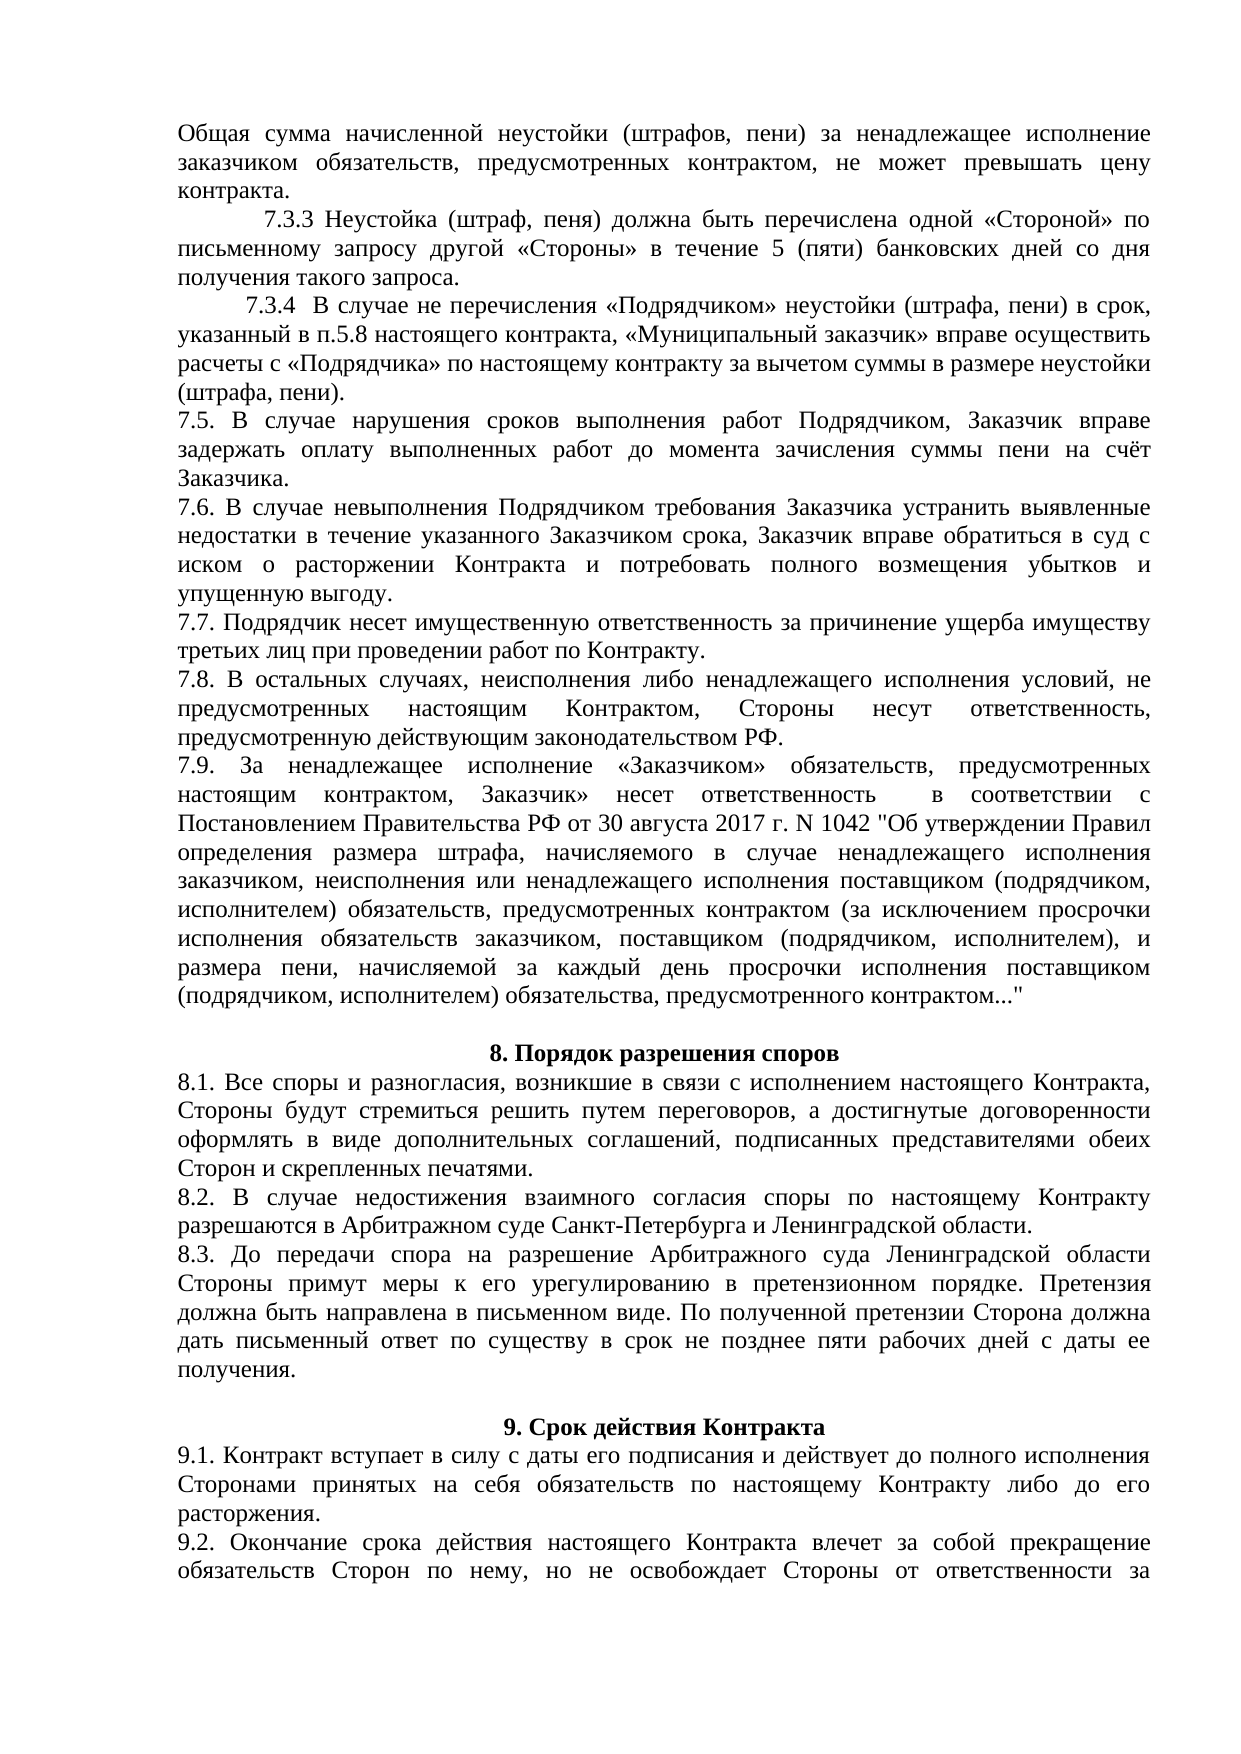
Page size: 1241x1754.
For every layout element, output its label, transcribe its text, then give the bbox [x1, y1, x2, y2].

text 8.3. До передачи спора на разрешение Арбитражного суда Ленинградской области Стороны примут меры к его урегулированию в претензионном порядке. Претензия должна быть направлена в письменном виде. По полученной претензии Сторона должна дать письменный ответ по существу в срок не позднее пяти рабочих дней с даты ее получения. [177, 1239, 1152, 1383]
text 8.2. В случае недостижения взаимного согласия споры по настоящему Контракту разрешаются в Арбитражном суде Санкт-Петербурга и Ленинградской области. [177, 1182, 1152, 1239]
text 7.8. В остальных случаях, неисполнения либо ненадлежащего исполнения условий, не предусмотренных настоящим Контрактом, Стороны несут ответственность, предусмотренную действующим законодательством РФ. [177, 664, 1152, 751]
text 9. Срок действия Контракта [177, 1412, 1152, 1441]
text Общая сумма начисленной неустойки (штрафов, пени) за ненадлежащее исполнение заказчиком обязательств, предусмотренных контрактом, не может превышать цену контракта. [177, 118, 1152, 204]
text 7.5. В случае нарушения сроков выполнения работ Подрядчиком, Заказчик вправе задержать оплату выполненных работ до момента зачисления суммы пени на счёт Заказчика. [177, 406, 1152, 492]
text 7.3.4 В случае не перечисления «Подрядчиком» неустойки (штрафа, пени) в срок, указанный в п.5.8 настоящего контракта, «Муниципальный заказчик» вправе осуществить расчеты с «Подрядчика» по настоящему контракту за вычетом суммы в размере неустойки (штрафа, пени). [177, 291, 1152, 406]
text 8. Порядок разрешения споров [177, 1038, 1152, 1067]
text 7.6. В случае невыполнения Подрядчиком требования Заказчика устранить выявленные недостатки в течение указанного Заказчиком срока, Заказчик вправе обратиться в суд с иском о расторжении Контракта и потребовать полного возмещения убытков и упущенную выгоду. [177, 492, 1152, 607]
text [177, 1527, 1152, 1584]
text 7.9. За ненадлежащее исполнение «Заказчиком» обязательств, предусмотренных настоящим контрактом, Заказчик» несет ответственность в соответствии с Постановлением Правительства РФ от 30 августа 2017 г. N 1042 "Об утверждении Правил определения размера штрафа, начисляемого в случае ненадлежащего исполнения заказчиком, неисполнения или ненадлежащего исполнения поставщиком (подрядчиком, исполнителем) обязательств, предусмотренных контрактом (за исключением просрочки исполнения обязательств заказчиком, поставщиком (подрядчиком, исполнителем), и размера пени, начисляемой за каждый день просрочки исполнения поставщиком (подрядчиком, исполнителем) обязательства, предусмотренного контрактом..." [177, 751, 1152, 1009]
text 9.1. Контракт вступает в силу с даты его подписания и действует до полного исполнения Сторонами принятых на себя обязательств по настоящему Контракту либо до его расторжения. [177, 1441, 1152, 1527]
text 7.3.3 Неустойка (штраф, пеня) должна быть перечислена одной «Стороной» по письменному запросу другой «Стороны» в течение 5 (пяти) банковских дней со дня получения такого запроса. [177, 204, 1152, 291]
text 7.7. Подрядчик несет имущественную ответственность за причинение ущерба имуществу третьих лиц при проведении работ по Контракту. [177, 607, 1152, 664]
text 8.1. Все споры и разногласия, возникшие в связи с исполнением настоящего Контракта, Стороны будут стремиться решить путем переговоров, а достигнутые договоренности оформлять в виде дополнительных соглашений, подписанных представителями обеих Сторон и скрепленных печатями. [177, 1067, 1152, 1182]
